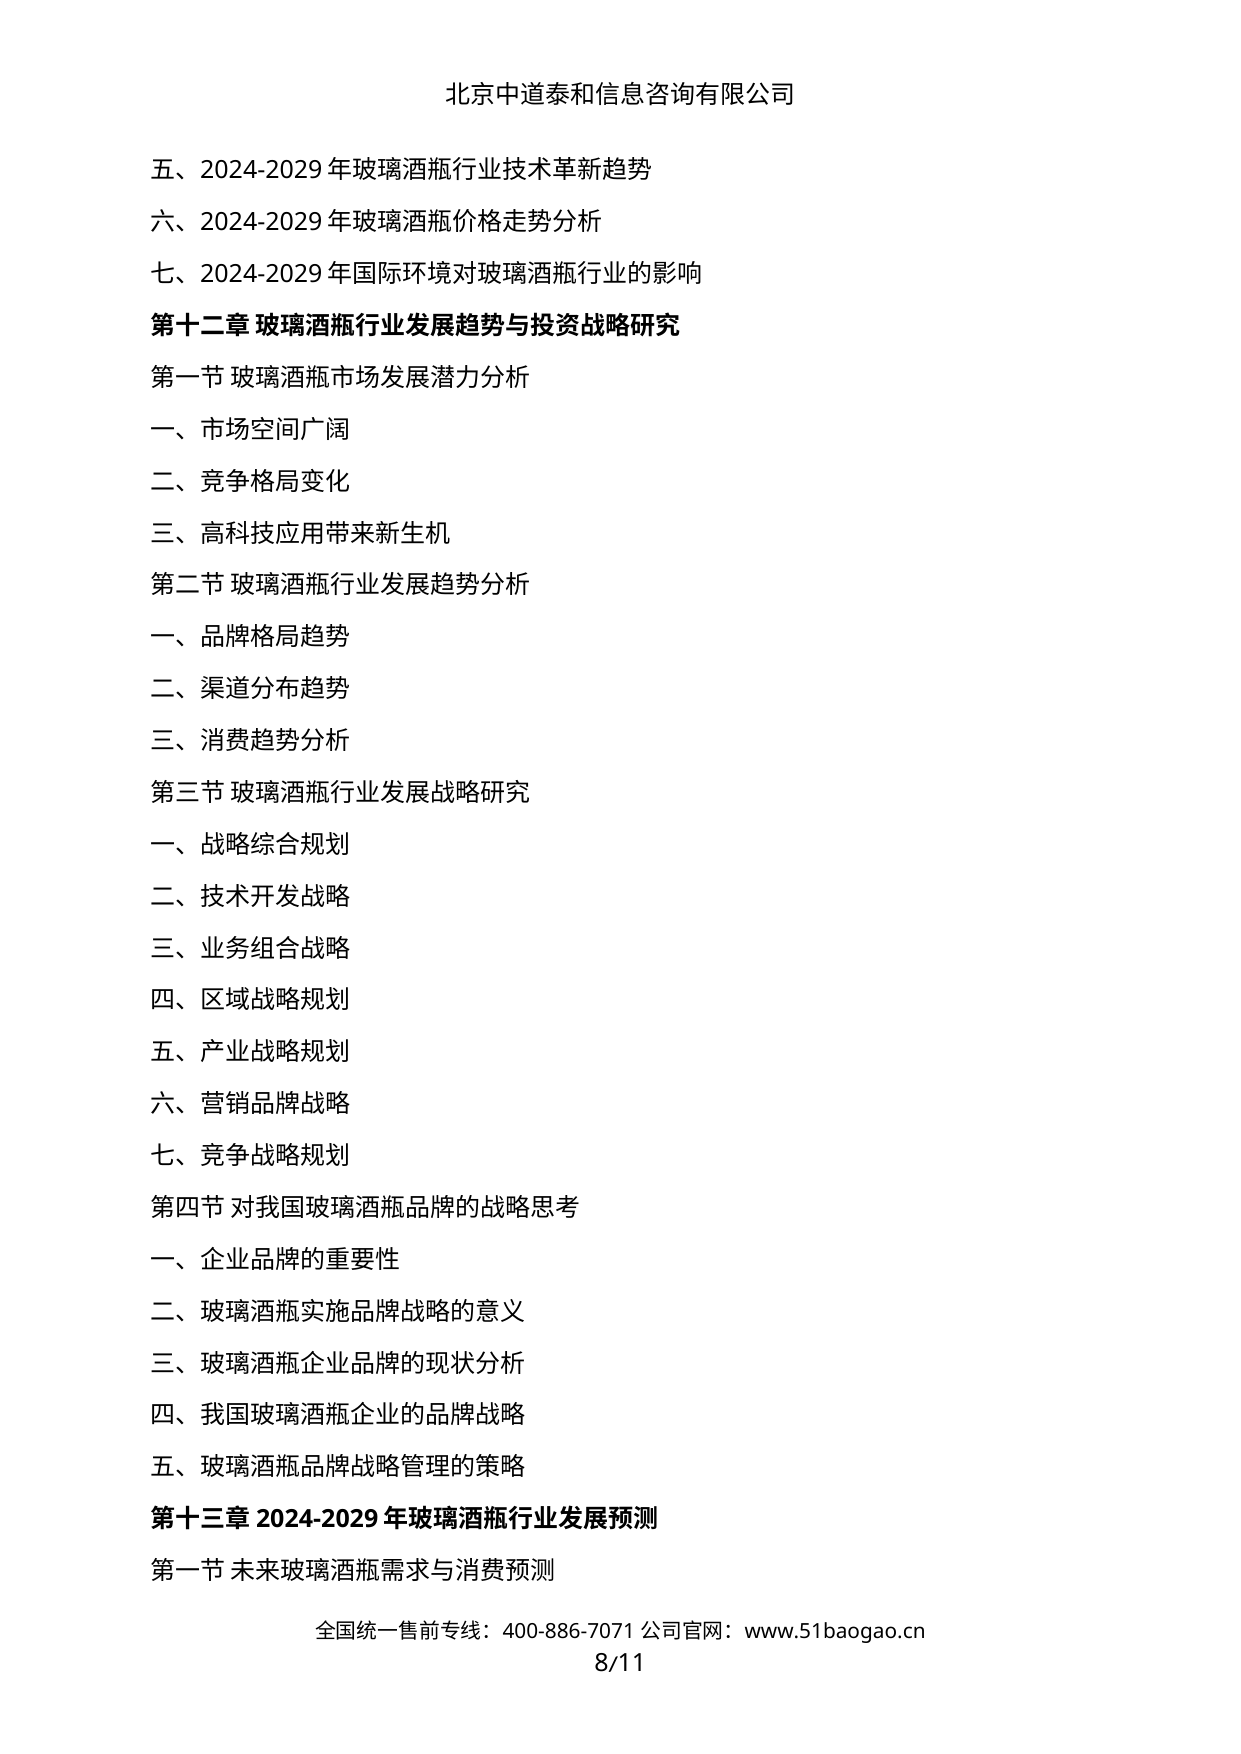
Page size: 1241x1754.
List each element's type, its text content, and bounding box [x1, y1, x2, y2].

text 六、2024-2029年玻璃酒瓶价格走势分析 [150, 202, 1090, 238]
text 第十三章 2024-2029年玻璃酒瓶行业发展预测 [150, 1499, 1090, 1535]
text 四、我国玻璃酒瓶企业的品牌战略 [150, 1395, 1090, 1431]
text 三、消费趋势分析 [150, 721, 1090, 757]
text 五、产业战略规划 [150, 1032, 1090, 1068]
text 五、2024-2029年玻璃酒瓶行业技术革新趋势 [150, 150, 1090, 186]
text 第二节 玻璃酒瓶行业发展趋势分析 [150, 565, 1090, 601]
text 五、玻璃酒瓶品牌战略管理的策略 [150, 1447, 1090, 1483]
text 第十二章 玻璃酒瓶行业发展趋势与投资战略研究 [150, 306, 1090, 342]
text 七、2024-2029年国际环境对玻璃酒瓶行业的影响 [150, 254, 1090, 290]
text 一、品牌格局趋势 [150, 617, 1090, 653]
text 一、市场空间广阔 [150, 409, 1090, 446]
text 二、渠道分布趋势 [150, 669, 1090, 705]
text 七、竞争战略规划 [150, 1136, 1090, 1172]
text 一、战略综合规划 [150, 824, 1090, 861]
text 三、高科技应用带来新生机 [150, 513, 1090, 549]
text 第三节 玻璃酒瓶行业发展战略研究 [150, 772, 1090, 809]
text 一、企业品牌的重要性 [150, 1239, 1090, 1276]
text 三、玻璃酒瓶企业品牌的现状分析 [150, 1343, 1090, 1379]
text 第四节 对我国玻璃酒瓶品牌的战略思考 [150, 1187, 1090, 1224]
text 第一节 未来玻璃酒瓶需求与消费预测 [150, 1551, 1090, 1587]
text 四、区域战略规划 [150, 980, 1090, 1016]
text 三、业务组合战略 [150, 928, 1090, 964]
text 第一节 玻璃酒瓶市场发展潜力分析 [150, 357, 1090, 394]
text 二、竞争格局变化 [150, 461, 1090, 497]
text 二、玻璃酒瓶实施品牌战略的意义 [150, 1291, 1090, 1327]
text 六、营销品牌战略 [150, 1084, 1090, 1120]
text 二、技术开发战略 [150, 876, 1090, 912]
